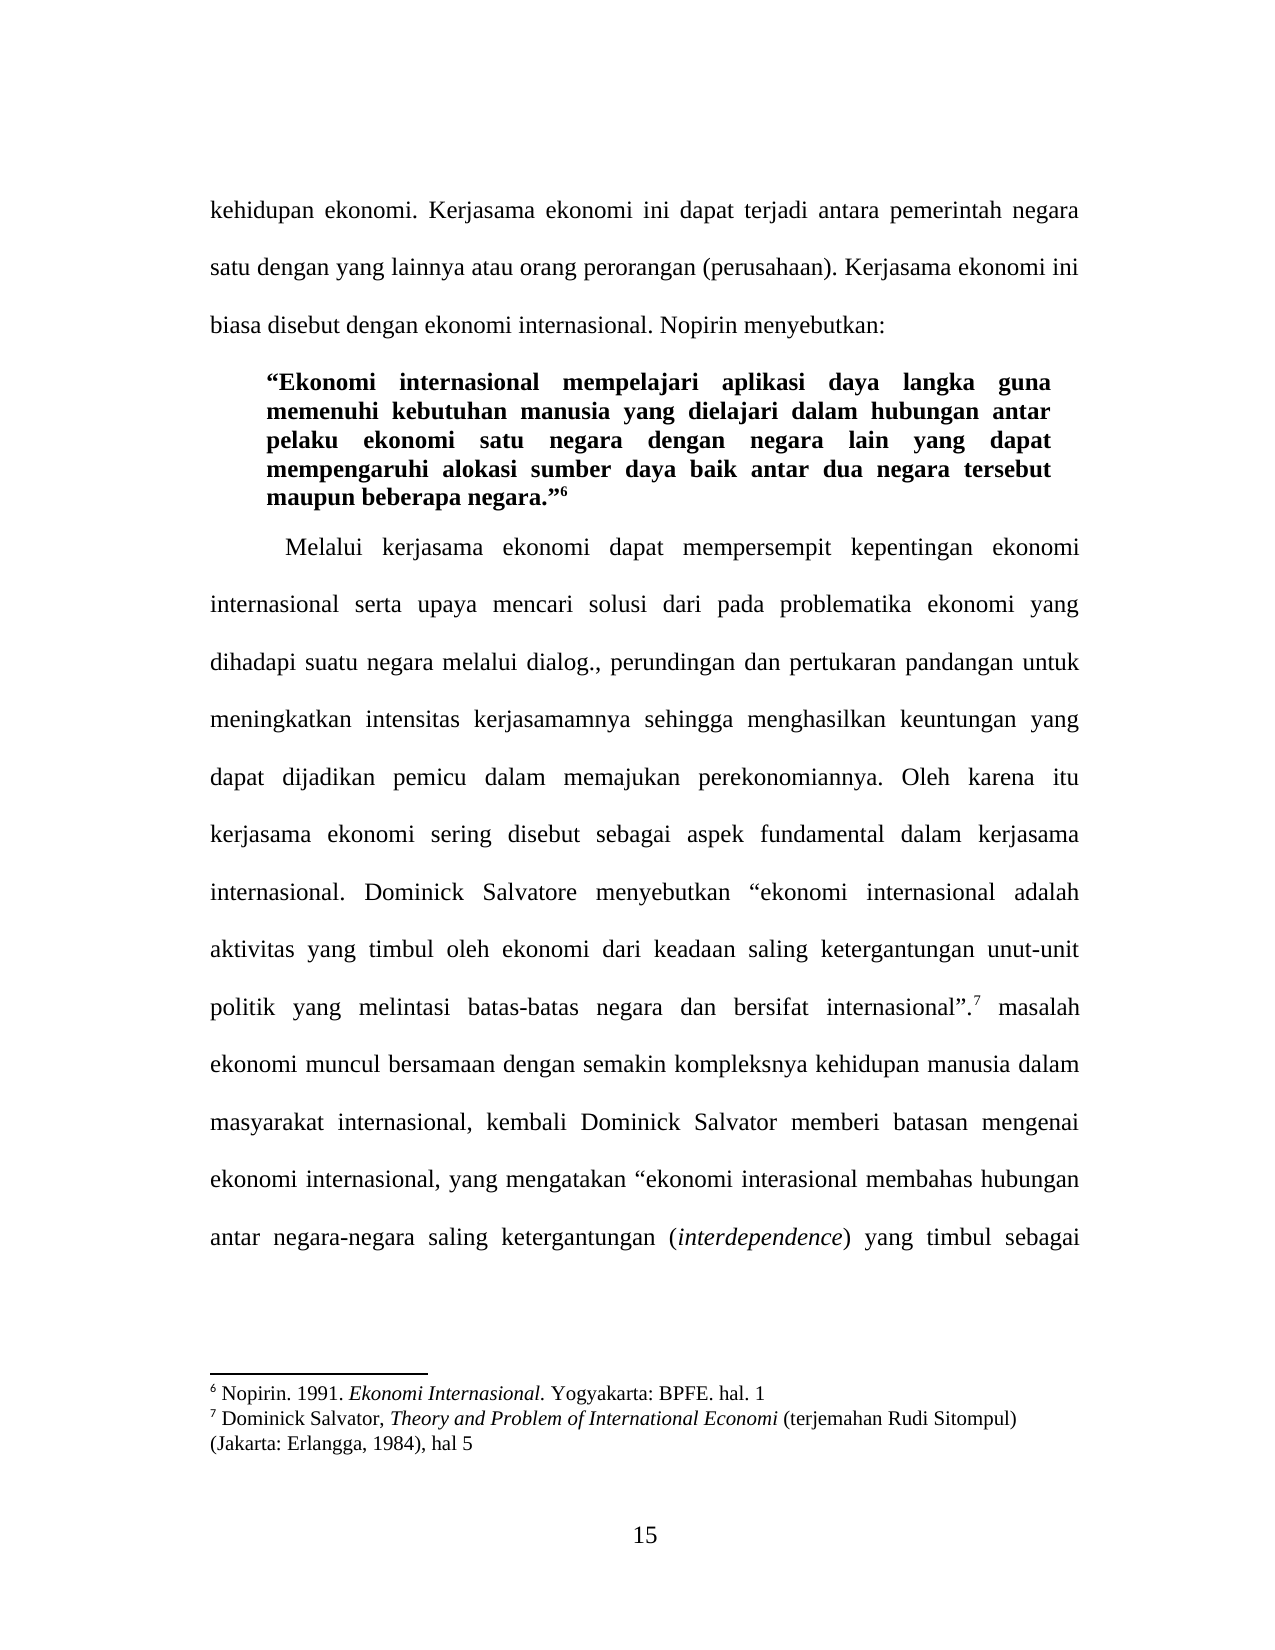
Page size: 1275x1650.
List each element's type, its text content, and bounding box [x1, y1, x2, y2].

text “Ekonomi internasional mempelajari aplikasi daya langka guna memenuhi kebutuhan manusia yang dielajari dalam hubungan antar pelaku ekonomi satu negara dengan negara lain yang dapat mempengaruhi alokasi sumber daya baik antar dua negara tersebut maupun beberapa negara.” [266, 367, 1052, 511]
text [210, 532, 1080, 1251]
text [210, 195, 1080, 339]
